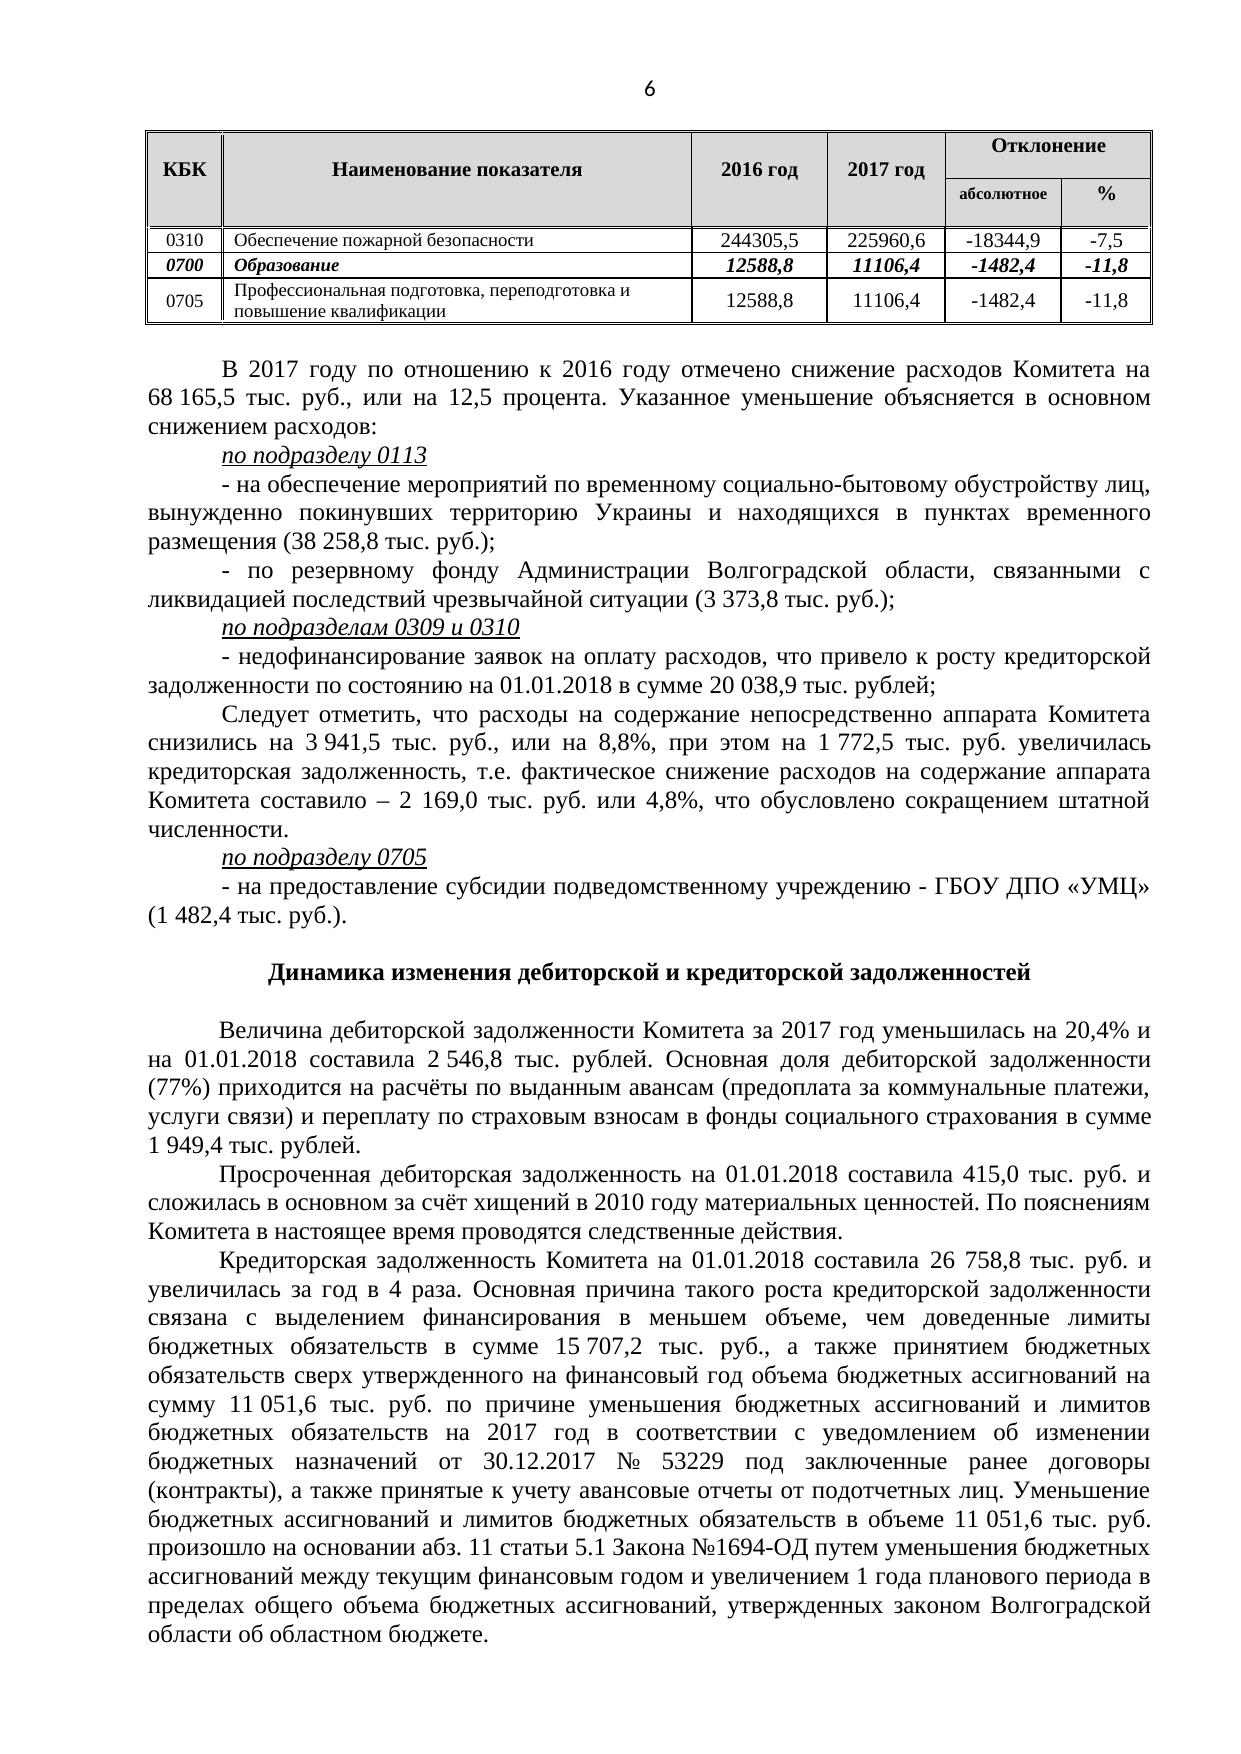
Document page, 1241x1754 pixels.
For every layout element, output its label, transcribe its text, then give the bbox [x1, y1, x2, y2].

text - на предоставление субсидии подведомственному учреждению - ГБОУ ДПО «УМЦ» (1 482,4 тыс. руб.). [148, 871, 1152, 929]
table_cell 225960,6 [828, 229, 944, 252]
table_cell 11106,4 [828, 253, 944, 277]
table_cell абсолютное [946, 179, 1061, 226]
table_cell 0705 [148, 279, 223, 322]
table_cell % [1062, 179, 1150, 226]
table_header Наименование показателя [223, 133, 691, 226]
text - недофинансирование заявок на оплату расходов, что привело к росту кредиторской задолженности по состоянию на 01.01.2018 в сумме 20 038,9 тыс. рублей; [148, 641, 1152, 699]
table_cell -1482,4 [946, 253, 1060, 277]
table_cell -18344,9 [946, 229, 1060, 252]
table_cell Профессиональная подготовка, переподготовка и повышение квалификации [223, 279, 691, 322]
table_cell -7,5 [1062, 226, 1152, 252]
text по подразделам 0309 и 0310 [148, 612, 1152, 641]
table_cell 12588,8 [693, 279, 826, 322]
text - на обеспечение мероприятий по временному социально-бытовому обустройству лиц, вынужденно покинувших территорию Украины и находящихся в пунктах временного размещения (38 258,8 тыс. руб.); [148, 469, 1152, 555]
text Следует отметить, что расходы на содержание непосредственно аппарата Комитета снизились на 3 941,5 тыс. руб., или на 8,8%, при этом на 1 772,5 тыс. руб. увеличилась кредиторская задолженность, т.е. фактическое снижение расходов на содержание аппарата Комитета составило – 2 169,0 тыс. руб. или 4,8%, что обусловлено сокращением штатной численности. [148, 699, 1152, 842]
table_cell -1482,4 [946, 279, 1060, 322]
text Динамика изменения дебиторской и кредиторской задолженностей [148, 957, 1152, 986]
table_cell Обеспечение пожарной безопасности [224, 229, 691, 252]
text Кредиторская задолженность Комитета на 01.01.2018 составила 26 758,8 тыс. руб. и увеличилась за год в 4 раза. Основная причина такого роста кредиторской задолженности связана с выделением финансирования в меньшем объеме, чем доведенные лимиты бюджетных обязательств в сумме 15 707,2 тыс. руб., а также принятием бюджетных обязательств сверх утвержденного на финансовый год объема бюджетных ассигнований на сумму 11 051,6 тыс. руб. по причине уменьшения бюджетных ассигнований и лимитов бюджетных обязательств на 2017 год в соответствии с уведомлением об изменении бюджетных назначений от 30.12.2017 № 53229 под заключенные ранее договоры (контракты), а также принятые к учету авансовые отчеты от подотчетных лиц. Уменьшение бюджетных ассигнований и лимитов бюджетных обязательств в объеме 11 051,6 тыс. руб. произошло на основании абз. 11 статьи 5.1 Закона №1694-ОД путем уменьшения бюджетных ассигнований между текущим финансовым годом и увеличением 1 года планового периода в пределах общего объема бюджетных ассигнований, утвержденных законом Волгоградской области об областном бюджете. [148, 1245, 1152, 1647]
text В 2017 году по отношению к 2016 году отмечено снижение расходов Комитета на 68 165,5 тыс. руб., или на 12,5 процента. Указанное уменьшение объясняется в основном снижением расходов: [148, 354, 1152, 440]
text Величина дебиторской задолженности Комитета за 2017 год уменьшилась на 20,4% и на 01.01.2018 составила 2 546,8 тыс. рублей. Основная доля дебиторской задолженности (77%) приходится на расчёты по выданным авансам (предоплата за коммунальные платежи, услуги связи) и переплату по страховым взносам в фонды социального страхования в сумме 1 949,4 тыс. рублей. [148, 1015, 1152, 1159]
table_header 2017 год [828, 133, 945, 226]
table_cell -11,8 [1062, 279, 1150, 322]
table_cell 12588,8 [693, 253, 826, 277]
text - по резервному фонду Администрации Волгоградской области, связанными с ликвидацией последствий чрезвычайной ситуации (3 373,8 тыс. руб.); [148, 555, 1152, 612]
table_header Отклонение [946, 133, 1150, 178]
table_cell 0700 [148, 253, 221, 277]
table_cell Образование [224, 253, 691, 277]
table_header КБК [146, 131, 223, 226]
table_cell -11,8 [1062, 253, 1150, 277]
table_cell 244305,5 [693, 229, 826, 252]
table_cell 11106,4 [828, 279, 944, 322]
text Просроченная дебиторская задолженность на 01.01.2018 составила 415,0 тыс. руб. и сложилась в основном за счёт хищений в 2010 году материальных ценностей. По пояснениям Комитета в настоящее время проводятся следственные действия. [148, 1159, 1152, 1245]
text по подразделу 0113 [148, 440, 1152, 469]
text по подразделу 0705 [148, 842, 1152, 871]
table_cell 0310 [146, 226, 223, 252]
table_header 2016 год [692, 133, 827, 226]
